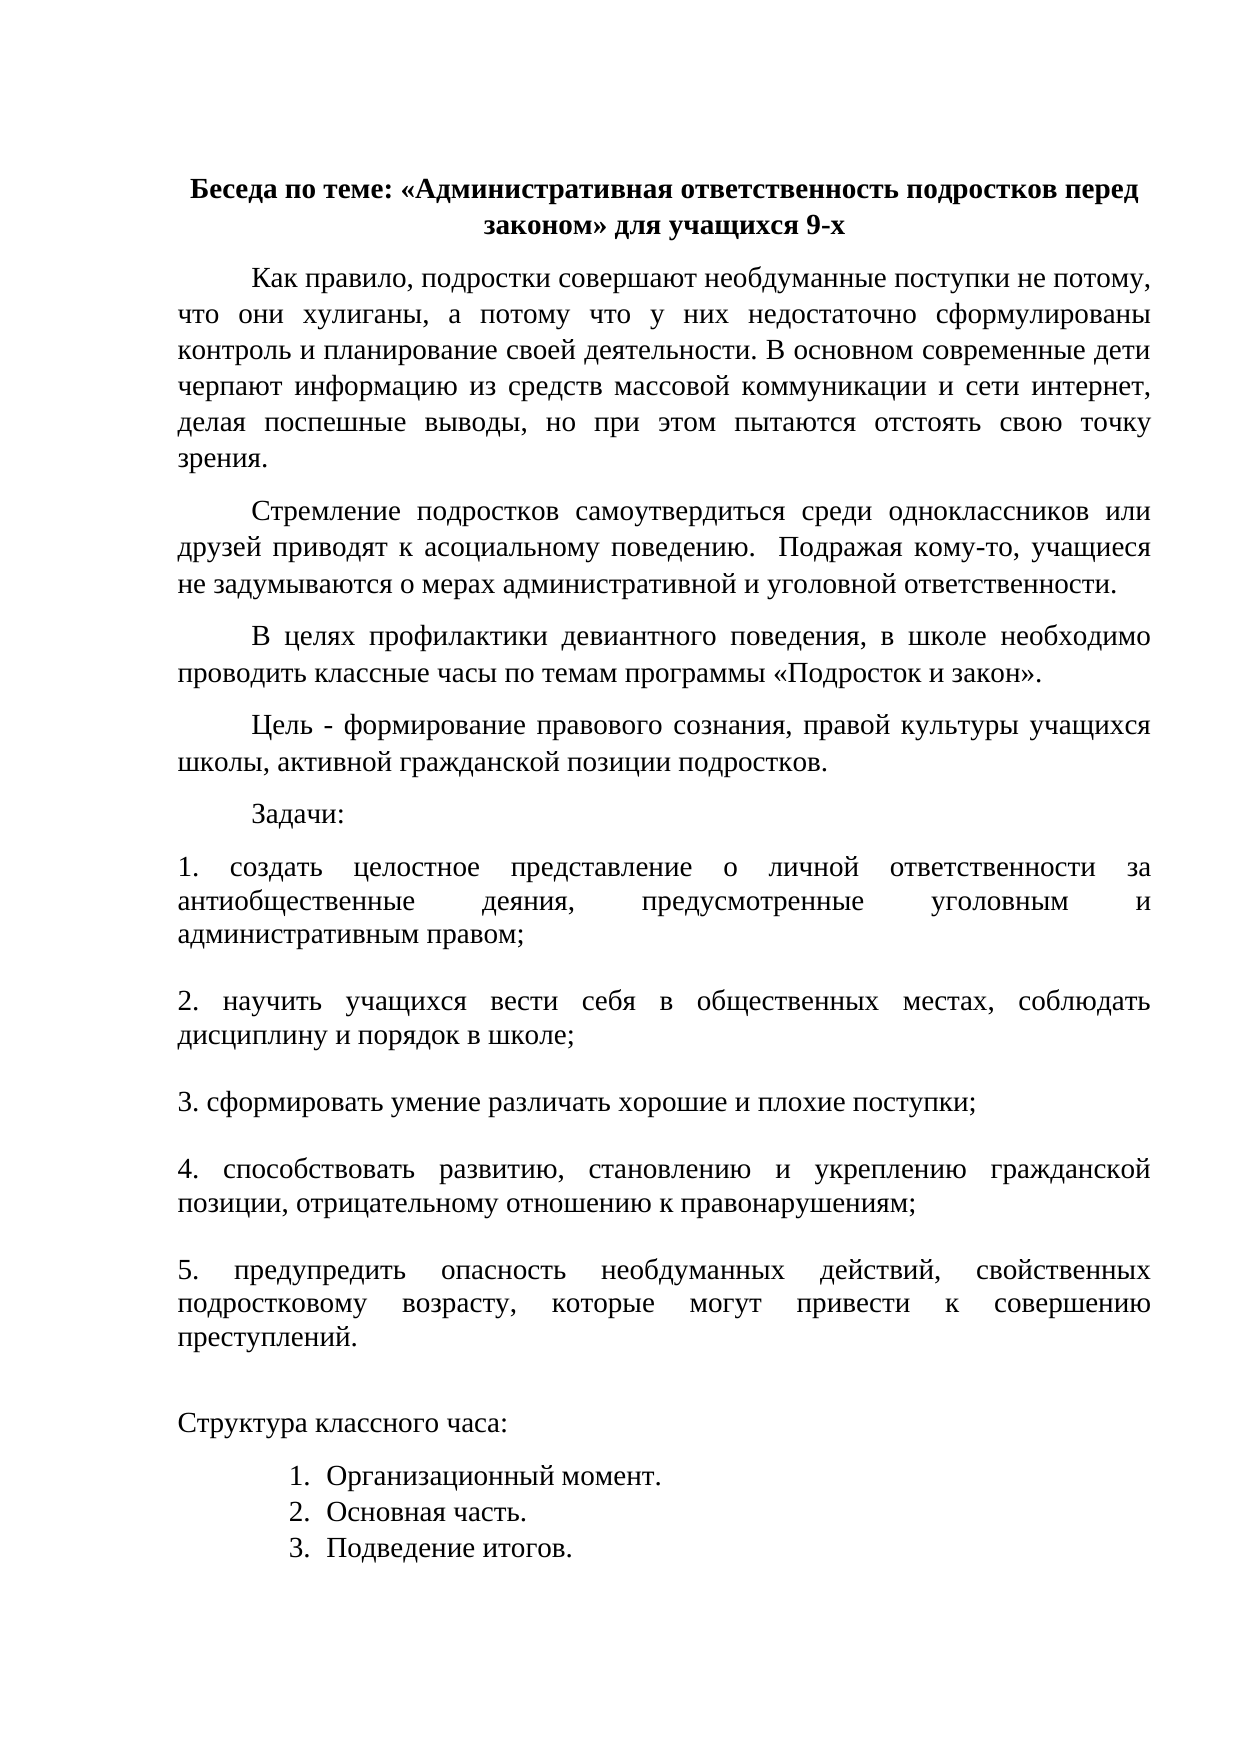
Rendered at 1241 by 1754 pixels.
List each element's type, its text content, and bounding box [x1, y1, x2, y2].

text Стремление подростков самоутвердиться среди одноклассников или друзей приводят к асоциальному поведению. Подражая кому-то, учащиеся не задумываются о мерах административной и уголовной ответственности. [177, 493, 1152, 599]
text В целях профилактики девиантного поведения, в школе необходимо проводить классные часы по темам программы «Подросток и закон». [177, 618, 1152, 688]
text 4. способствовать развитию, становлению и укреплению гражданской позиции, отрицательному отношению к правонарушениям; [177, 1151, 1152, 1218]
text Беседа по теме: «Административная ответственность подростков перед законом» для учащихся 9-х [177, 171, 1152, 241]
text Цель - формирование правового сознания, правой культуры учащихся школы, активной гражданской позиции подростков. [177, 707, 1152, 777]
text 3. сформировать умение различать хорошие и плохие поступки; [177, 1084, 1152, 1118]
text Структура классного часа: [177, 1405, 1152, 1439]
text 1. создать целостное представление о личной ответственности за антиобщественные деяния, предусмотренные уголовным и административным правом; [177, 849, 1152, 950]
text Задачи: [177, 796, 1152, 830]
list Основная часть. [288, 1494, 1152, 1528]
list Организационный момент. [288, 1458, 1152, 1492]
text 2. научить учащихся вести себя в общественных местах, соблюдать дисциплину и порядок в школе; [177, 983, 1152, 1051]
text Как правило, подростки совершают необдуманные поступки не потому, что они хулиганы, а потому что у них недостаточно сформулированы контроль и планирование своей деятельности. В основном современные дети черпают информацию из средств массовой коммуникации и сети интернет, делая поспешные выводы, но при этом пытаются отстоять свою точку зрения. [177, 260, 1152, 474]
list Подведение итогов. [288, 1530, 1152, 1564]
text 5. предупредить опасность необдуманных действий, свойственных подростковому возрасту, которые могут привести к совершению преступлений. [177, 1252, 1152, 1352]
